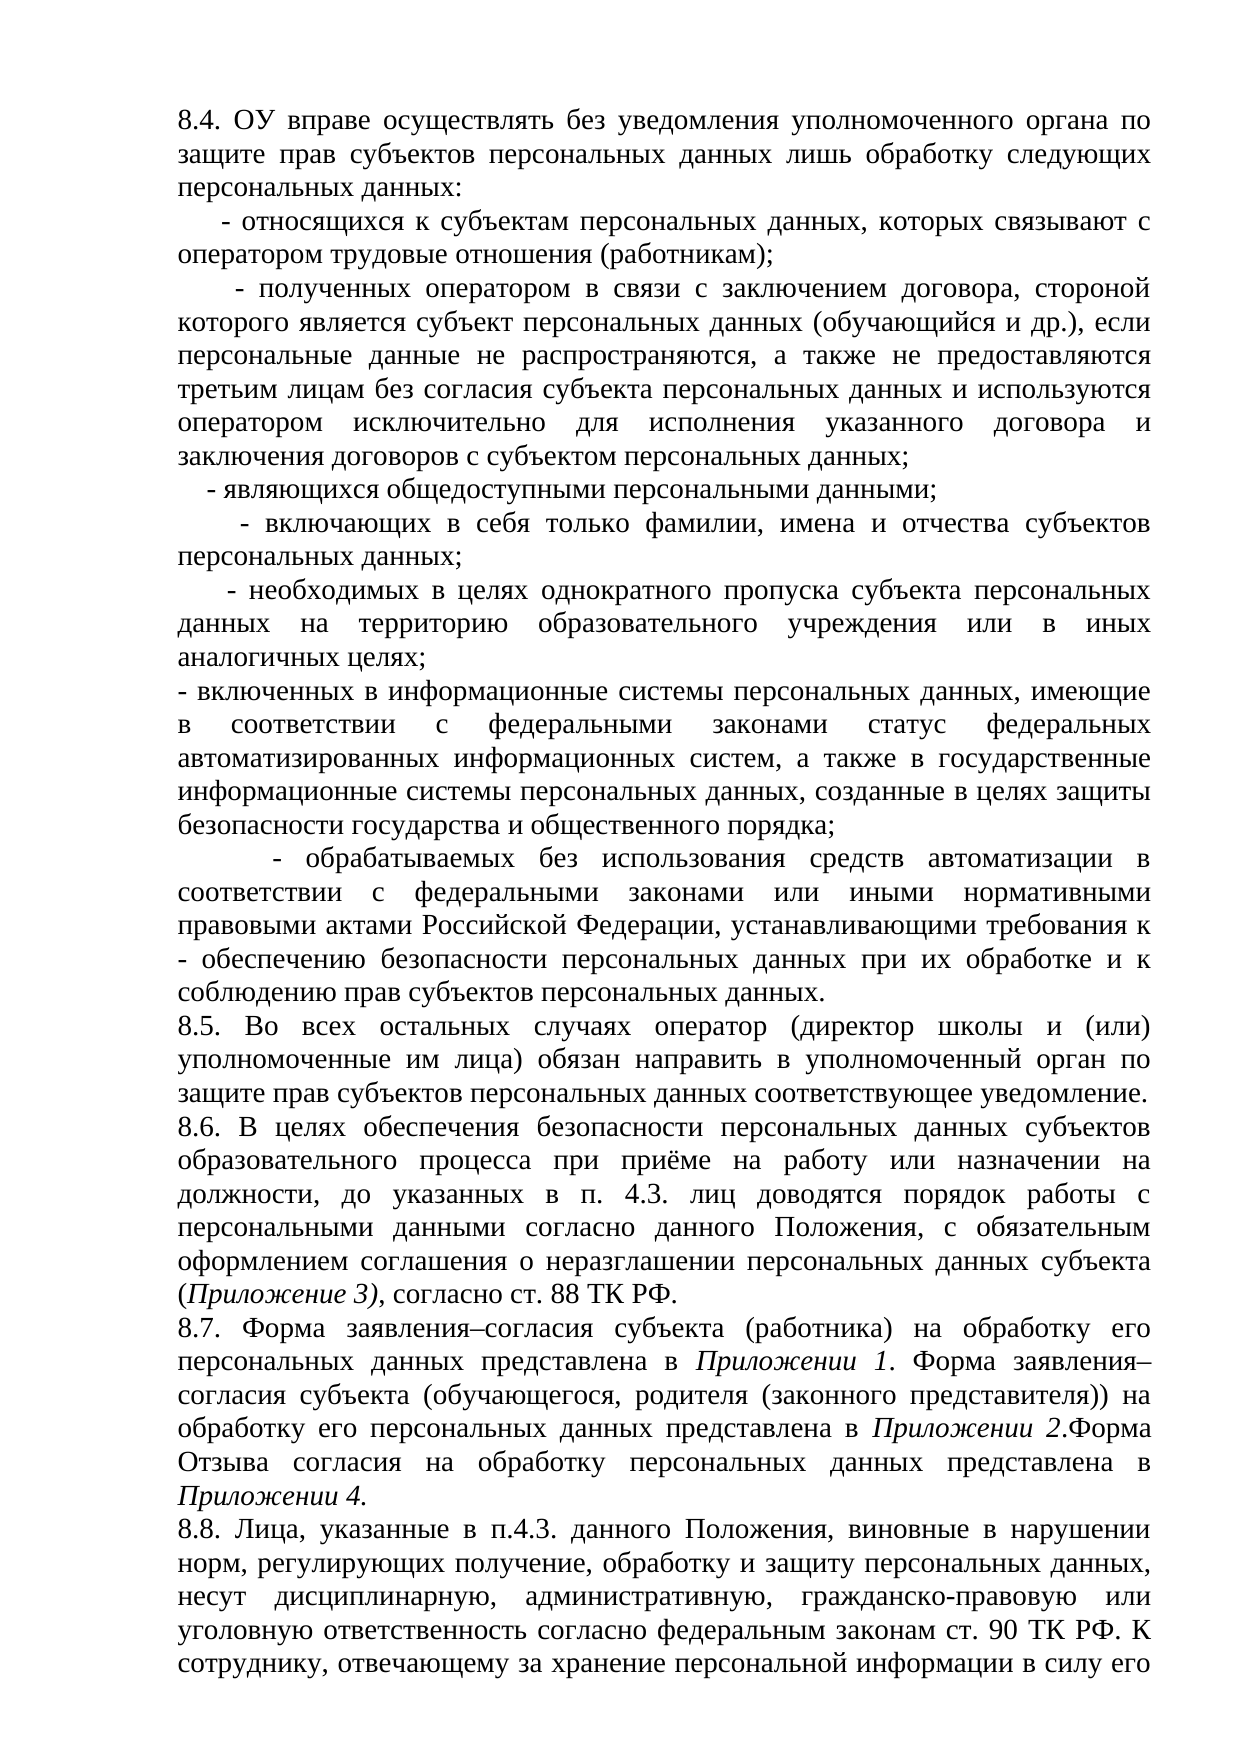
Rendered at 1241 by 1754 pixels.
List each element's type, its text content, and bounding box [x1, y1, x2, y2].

text 8.5. Во всех остальных случаях оператор (директор школы и (или) уполномоченные им лица) обязан направить в уполномоченный орган по защите прав субъектов персональных данных соответствующее уведомление. [177, 1008, 1152, 1109]
text - относящихся к субъектам персональных данных, которых связывают с оператором трудовые отношения (работникам); [177, 203, 1152, 270]
text 8.7. Форма заявления–согласия субъекта (работника) на обработку его персональных данных представлена в Приложении 1. Форма заявления–согласия субъекта (обучающегося, родителя (законного представителя)) на обработку его персональных данных представлена в Приложении 2.Форма Отзыва согласия на обработку персональных данных представлена в Приложении 4. [177, 1310, 1152, 1511]
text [177, 1511, 1152, 1679]
text 8.6. В целях обеспечения безопасности персональных данных субъектов образовательного процесса при приёме на работу или назначении на должности, до указанных в п. 4.3. лиц доводятся порядок работы с персональными данными согласно данного Положения, с обязательным оформлением соглашения о неразглашении персональных данных субъекта (Приложение 3), согласно ст. 88 ТК РФ. [177, 1109, 1152, 1310]
text - полученных оператором в связи с заключением договора, стороной которого является субъект персональных данных (обучающийся и др.), если персональные данные не распространяются, а также не предоставляются третьим лицам без согласия субъекта персональных данных и используются оператором исключительно для исполнения указанного договора и заключения договоров с субъектом персональных данных; [177, 270, 1152, 471]
text - являющихся общедоступными персональными данными; [177, 471, 1152, 505]
text - обрабатываемых без использования средств автоматизации в соответствии с федеральными законами или иными нормативными правовыми актами Российской Федерации, устанавливающими требования к - обеспечению безопасности персональных данных при их обработке и к соблюдению прав субъектов персональных данных. [177, 840, 1152, 1008]
text 8.4. ОУ вправе осуществлять без уведомления уполномоченного органа по защите прав субъектов персональных данных лишь обработку следующих персональных данных: [177, 102, 1152, 203]
text - включающих в себя только фамилии, имена и отчества субъектов персональных данных; [177, 505, 1152, 572]
text - необходимых в целях однократного пропуска субъекта персональных данных на территорию образовательного учреждения или в иных аналогичных целях; [177, 572, 1152, 673]
text - включенных в информационные системы персональных данных, имеющие в соответствии с федеральными законами статус федеральных автоматизированных информационных систем, а также в государственные информационные системы персональных данных, созданные в целях защиты безопасности государства и общественного порядка; [177, 673, 1152, 840]
